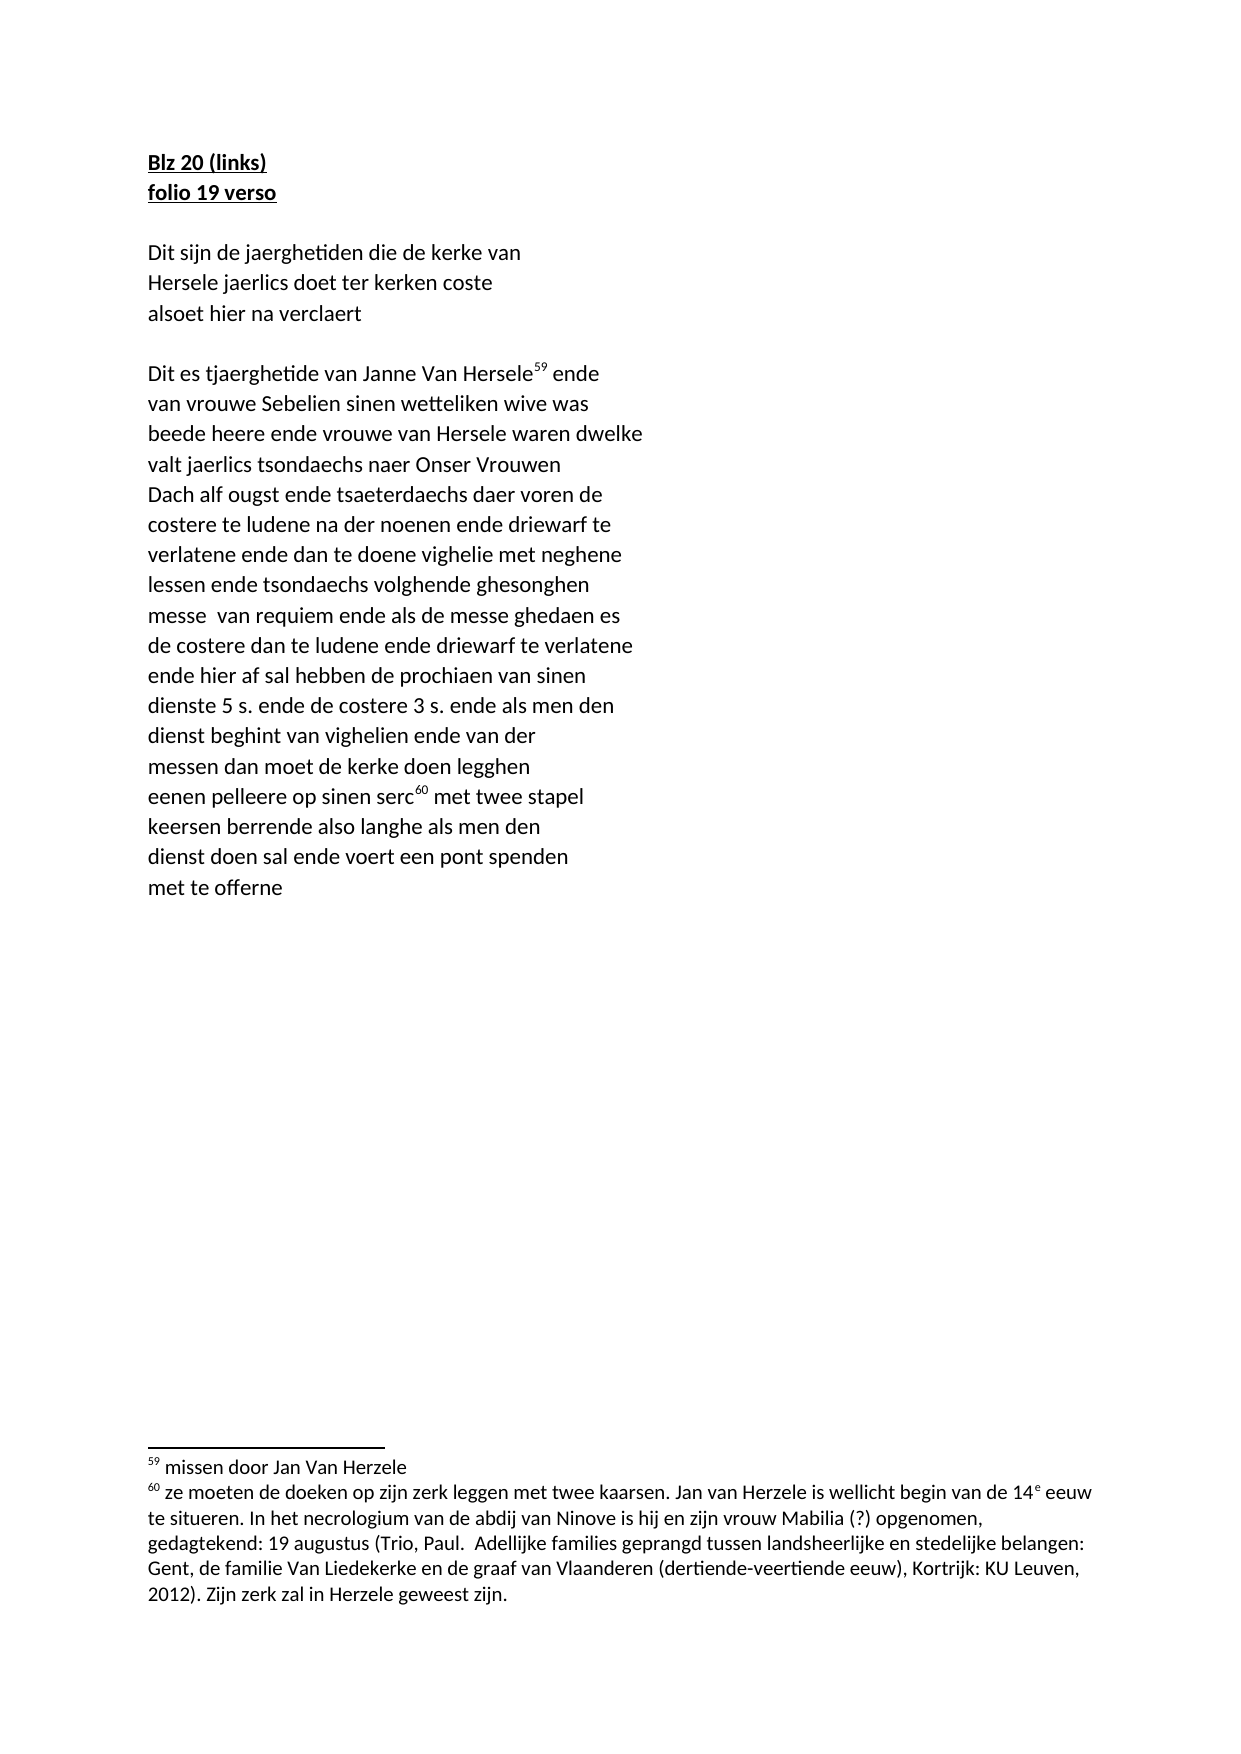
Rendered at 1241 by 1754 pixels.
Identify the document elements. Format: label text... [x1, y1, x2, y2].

text folio 19 verso [148, 178, 1093, 206]
text Dach alf ougst ende tsaeterdaechs daer voren de [148, 480, 1093, 508]
text valt jaerlics tsondaechs naer Onser Vrouwen [148, 450, 1093, 478]
text beede heere ende vrouwe van Hersele waren dwelke [148, 419, 1093, 447]
text met te offerne [148, 873, 1093, 901]
text dienst doen sal ende voert een pont spenden [148, 842, 1093, 870]
text dienste 5 s. ende de costere 3 s. ende als men den [148, 691, 1093, 719]
text Hersele jaerlics doet ter kerken coste [148, 268, 1093, 296]
text lessen ende tsondaechs volghende ghesonghen [148, 571, 1093, 598]
text ende hier af sal hebben de prochiaen van sinen [148, 661, 1093, 689]
text messen dan moet de kerke doen legghen [148, 752, 1093, 780]
text de costere dan te ludene ende driewarf te verlatene [148, 631, 1093, 659]
text van vrouwe Sebelien sinen wetteliken wive was [148, 389, 1093, 417]
text alsoet hier na verclaert [148, 299, 1093, 327]
text costere te ludene na der noenen ende driewarf te [148, 510, 1093, 538]
text eenen pelleere op sinen serc met twee stapel [148, 782, 1093, 810]
text verlatene ende dan te doene vighelie met neghene [148, 540, 1093, 568]
text messe van requiem ende als de messe ghedaen es [148, 601, 1093, 629]
text keersen berrende also langhe als men den [148, 812, 1093, 840]
text dienst beghint van vighelien ende van der [148, 722, 1093, 749]
text Blz 20 (links) [148, 148, 1093, 176]
text Dit es tjaerghetide van Janne Van Hersele ende [148, 359, 1093, 387]
text Dit sijn de jaerghetiden die de kerke van [148, 238, 1093, 266]
